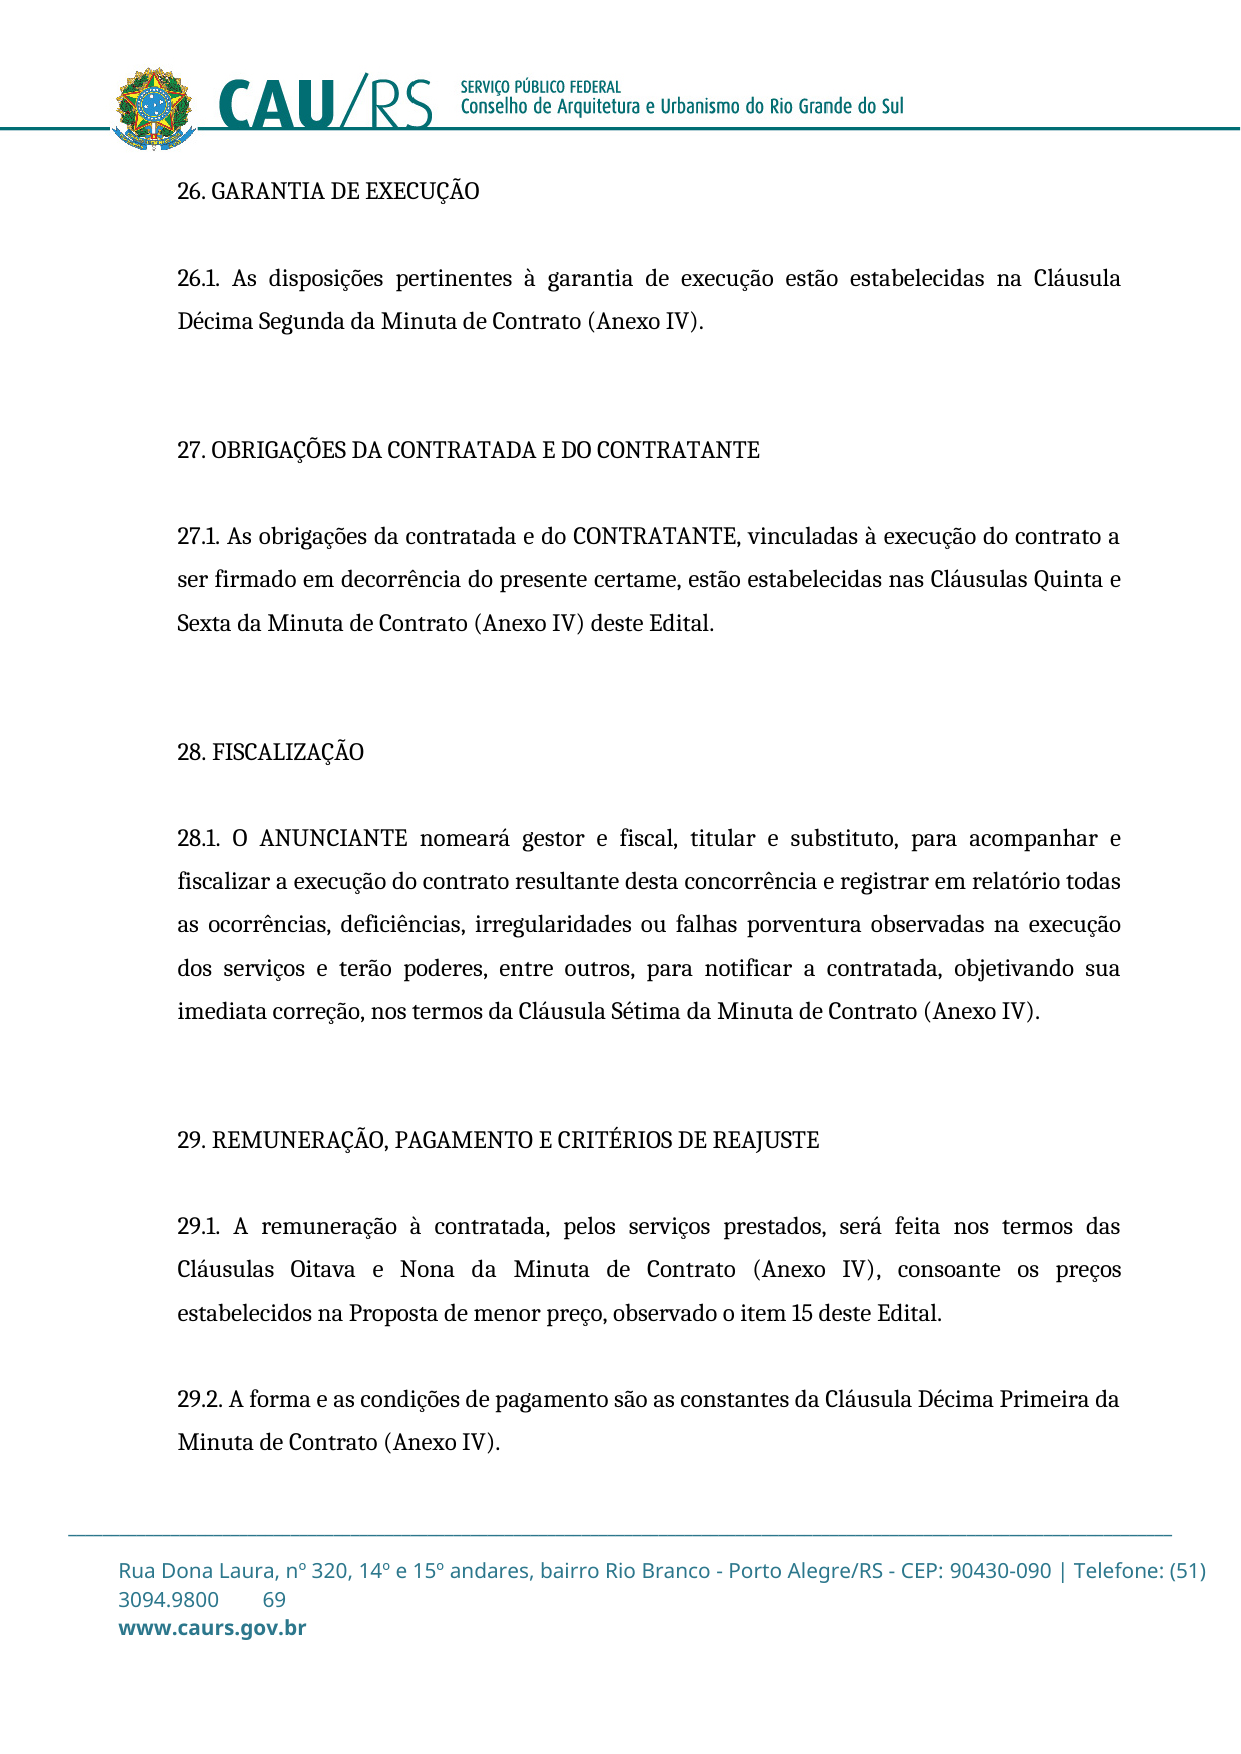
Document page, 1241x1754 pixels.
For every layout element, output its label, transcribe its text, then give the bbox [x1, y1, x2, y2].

text 29.2. A forma e as condições de pagamento são as constantes da Cláusula Décima Primeira da Minuta de Contrato (Anexo IV). [177, 1385, 1122, 1457]
text 28.1. O ANUNCIANTE nomeará gestor e fiscal, titular e substituto, para acompanhar e fiscalizar a execução do contrato resultante desta concorrência e registrar em relatório todas as ocorrências, deficiências, irregularidades ou falhas porventura observadas na execução dos serviços e terão poderes, entre outros, para notificar a contratada, objetivando sua imediata correção, nos termos da Cláusula Sétima da Minuta de Contrato (Anexo IV). [177, 824, 1122, 1025]
picture [0, 1, 1241, 161]
subtitle 27. OBRIGAÇÕES DA CONTRATADA E DO CONTRATANTE [177, 436, 1122, 465]
subtitle 29. REMUNERAÇÃO, PAGAMENTO E CRITÉRIOS DE REAJUSTE [177, 1126, 1122, 1155]
text 26.1. As disposições pertinentes à garantia de execução estão estabelecidas na Cláusula Décima Segunda da Minuta de Contrato (Anexo IV). [177, 263, 1122, 335]
text 27.1. As obrigações da contratada e do CONTRATANTE, vinculadas à execução do contrato a ser firmado em decorrência do presente certame, estão estabelecidas nas Cláusulas Quinta e Sexta da Minuta de Contrato (Anexo IV) deste Edital. [177, 522, 1122, 637]
subtitle 26. GARANTIA DE EXECUÇÃO [177, 177, 1122, 206]
text 29.1. A remuneração à contratada, pelos serviços prestados, será feita nos termos das Cláusulas Oitava e Nona da Minuta de Contrato (Anexo IV), consoante os preços estabelecidos na Proposta de menor preço, observado o item 15 deste Edital. [177, 1212, 1122, 1327]
subtitle 28. FISCALIZAÇÃO [177, 738, 1122, 767]
